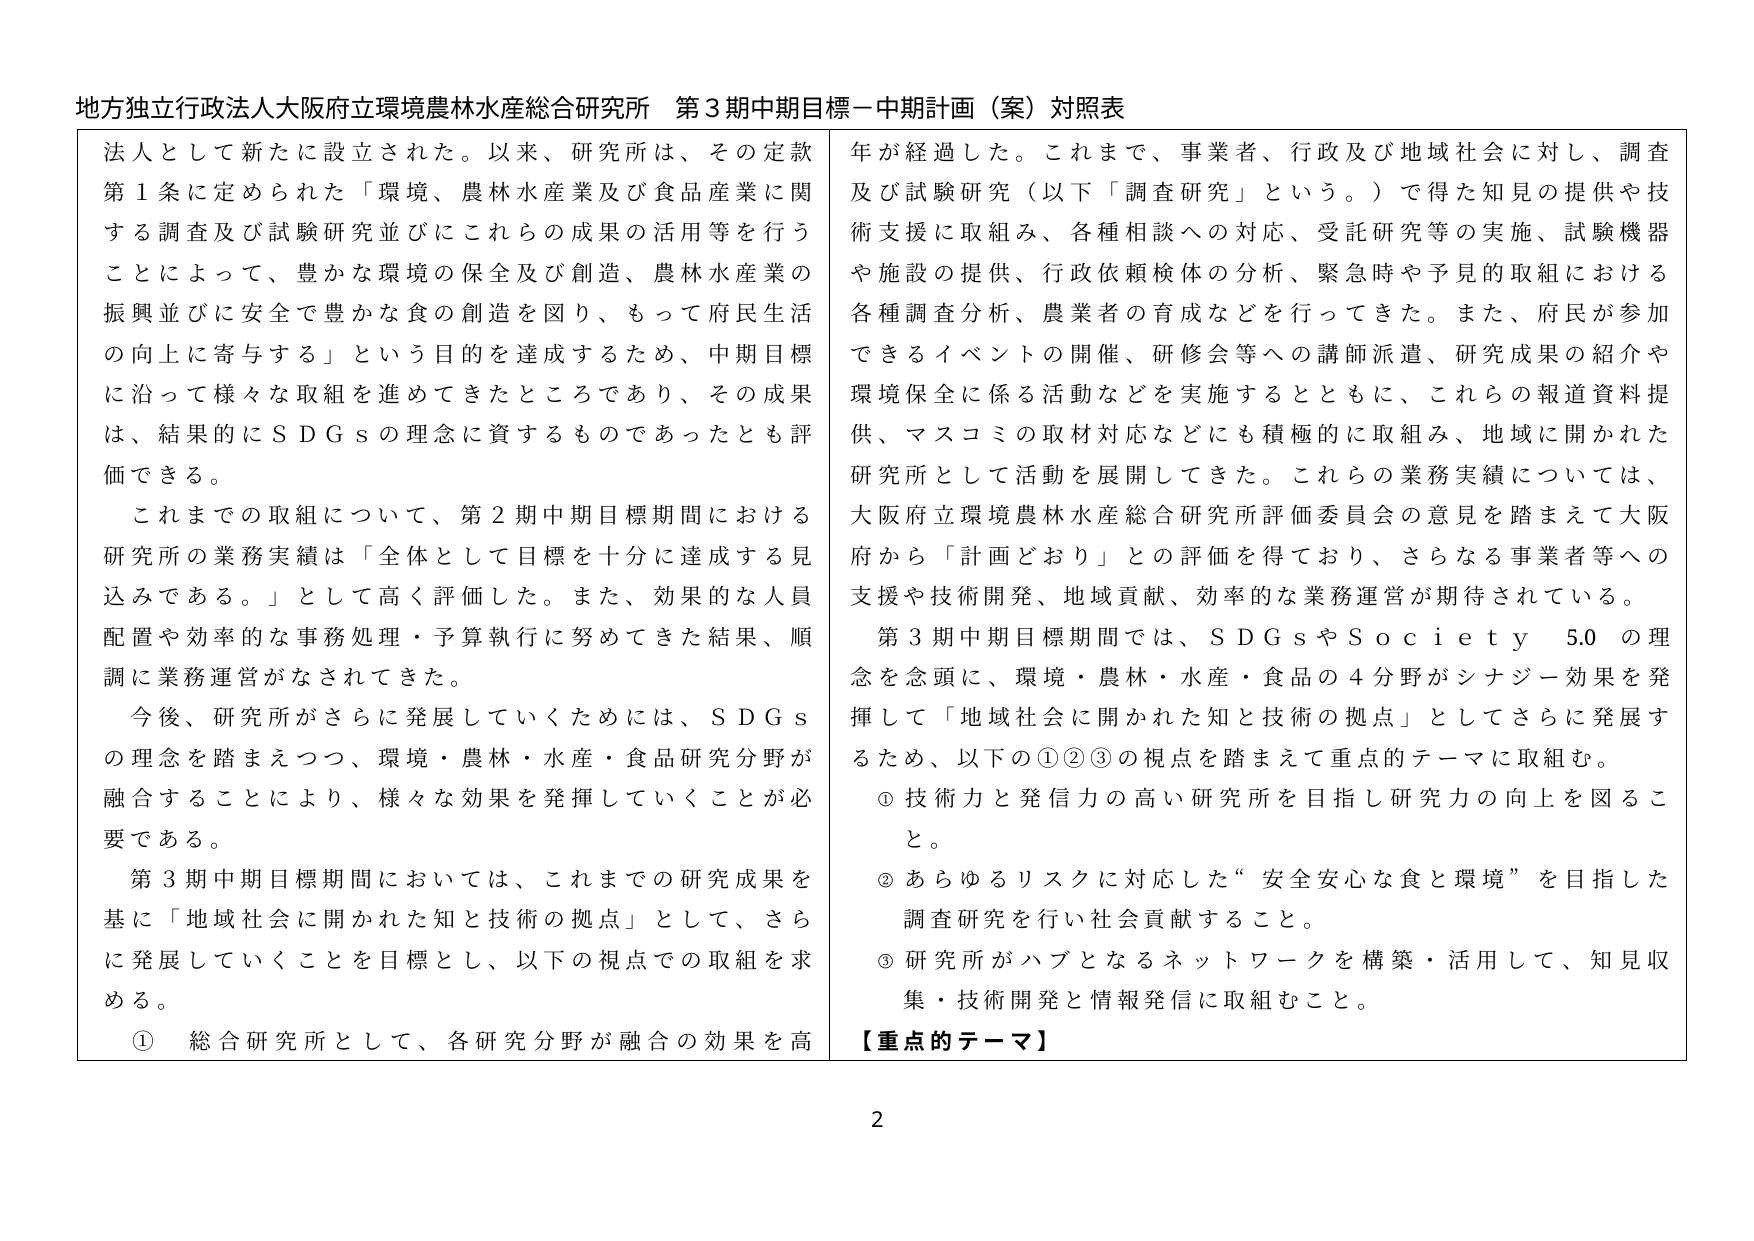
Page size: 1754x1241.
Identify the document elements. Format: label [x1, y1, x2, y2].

table_cell [78, 130, 829, 1060]
table_cell [830, 130, 1686, 1060]
